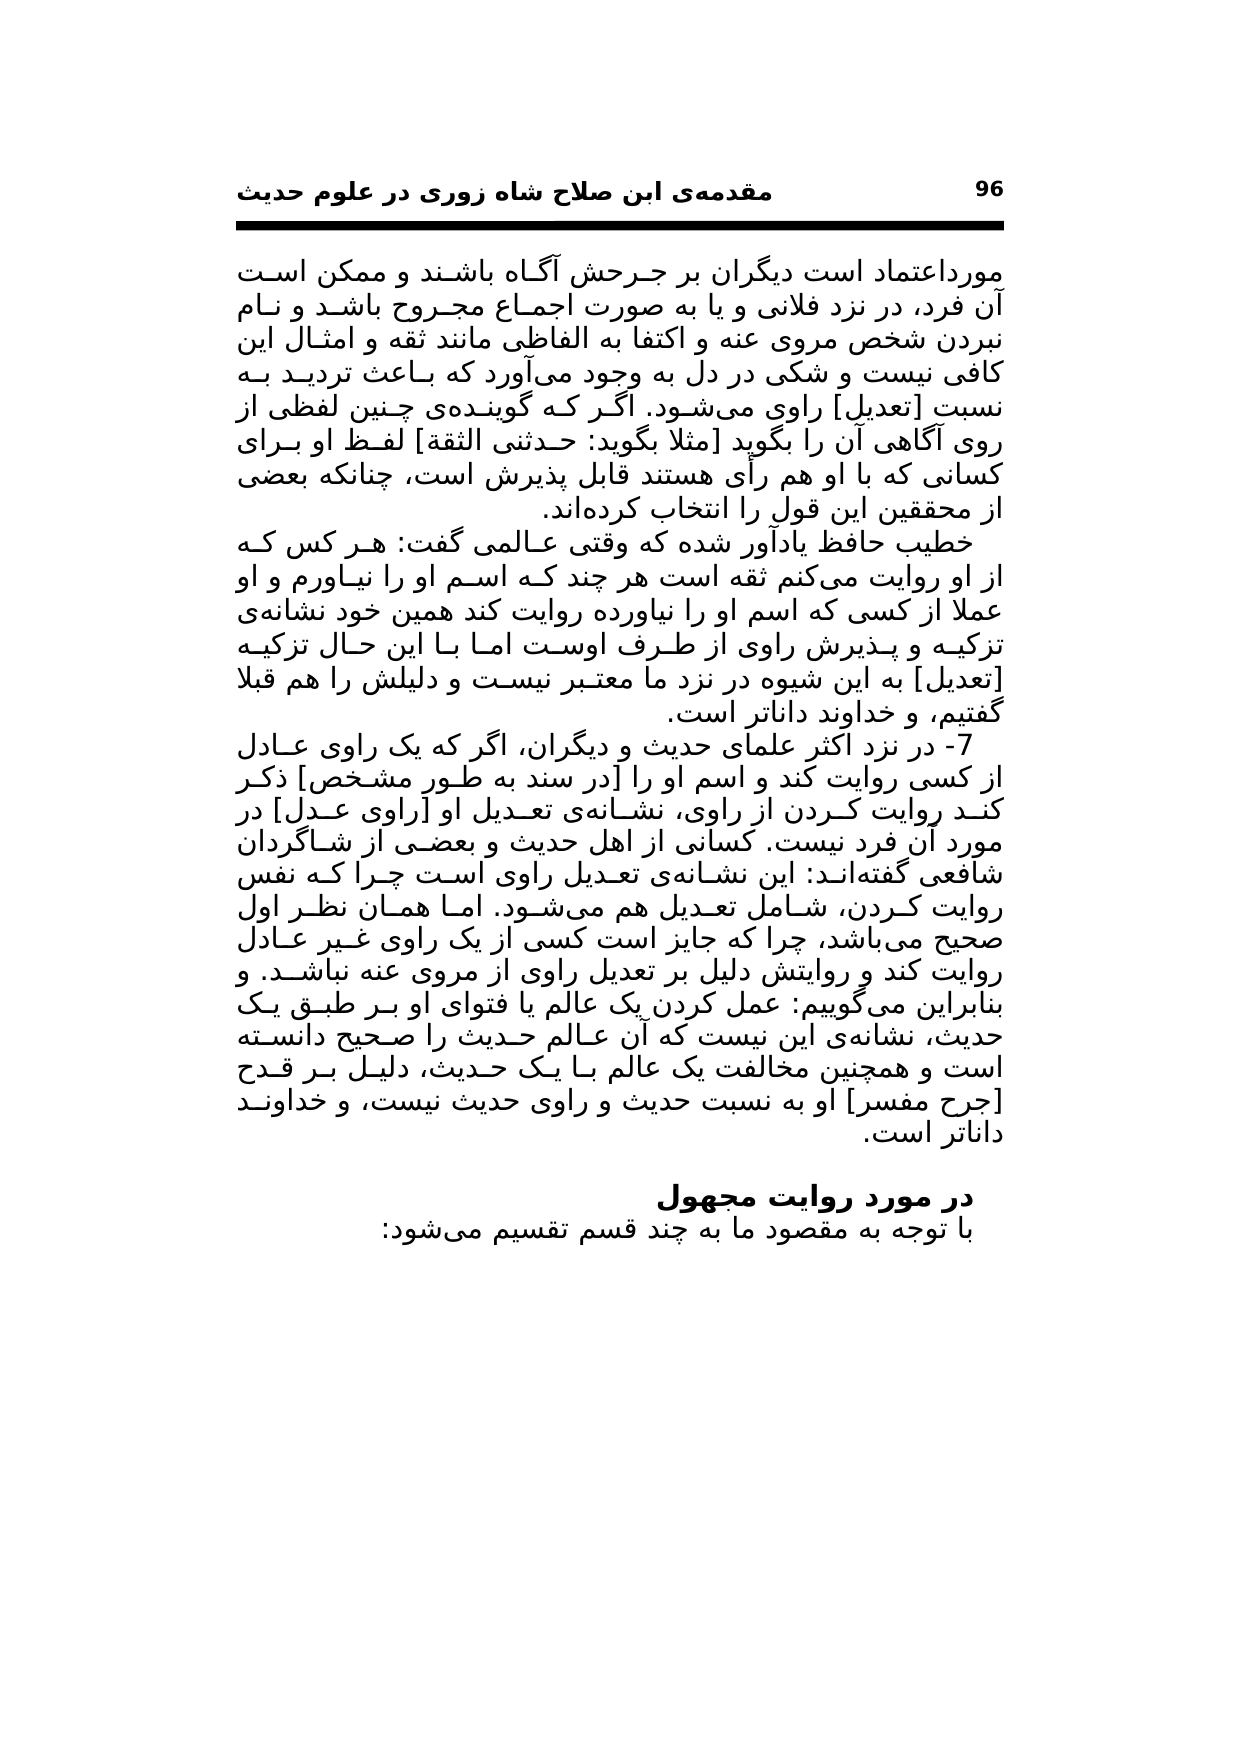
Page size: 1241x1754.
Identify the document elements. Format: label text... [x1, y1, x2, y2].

text با توجه به مقصود ما به چند قسم تقسیم می‌شود: [236, 1213, 1004, 1245]
text خطیب حافظ یادآور شده که وقتی عالمی گفت: هر کس که از او روایت می‌کنم ثقه است هر چند که اسم او را نیاورم و او عملا از کسی که اسم او را نیاورده روایت کند همین خود نشانه‌ی تزکیه و پذیرش راوی از طرف اوست اما با این حال تزکیه [تعدیل] به این شیوه در نزد ما معتبر نیست و دلیلش را هم قبلا گفتیم، و خداوند داناتر است. [236, 526, 1004, 729]
text در مورد روایت مجهول [236, 1181, 1004, 1213]
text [236, 254, 1004, 526]
text 7- در نزد اکثر علمای حدیث و دیگران، اگر که یک راوی عادل از کسی روایت کند و اسم او را [در سند به طور مشخص] ذکر کند روایت کردن از راوی، نشانه‌ی تعدیل او [راوی عدل] در مورد آن فرد نیست. کسانی از اهل حدیث و بعضی از شاگردان شافعی گفته‌اند: این نشانه‌ی تعدیل راوی است چرا که نفس روایت کردن، شامل تعدیل هم می‌شود. اما همان‌ نظر اول صحیح می‌باشد، چرا که جایز است کسی از یک راوی غیر عادل روایت کند و روایتش دلیل بر تعدیل راوی از مروی عنه نباشد. و بنابراین می‌گوییم: عمل کردن یک عالم یا فتوای او بر طبق یک حدیث، نشانه‌ی این نیست که آن عالم حدیث را صحیح دانسته است و همچنین مخالفت یک عالم با یک حدیث، دلیل بر قدح [جرح مفسر] او به نسبت حدیث و راوی حدیث نیست، و خداوند داناتر است. [236, 729, 1004, 1149]
